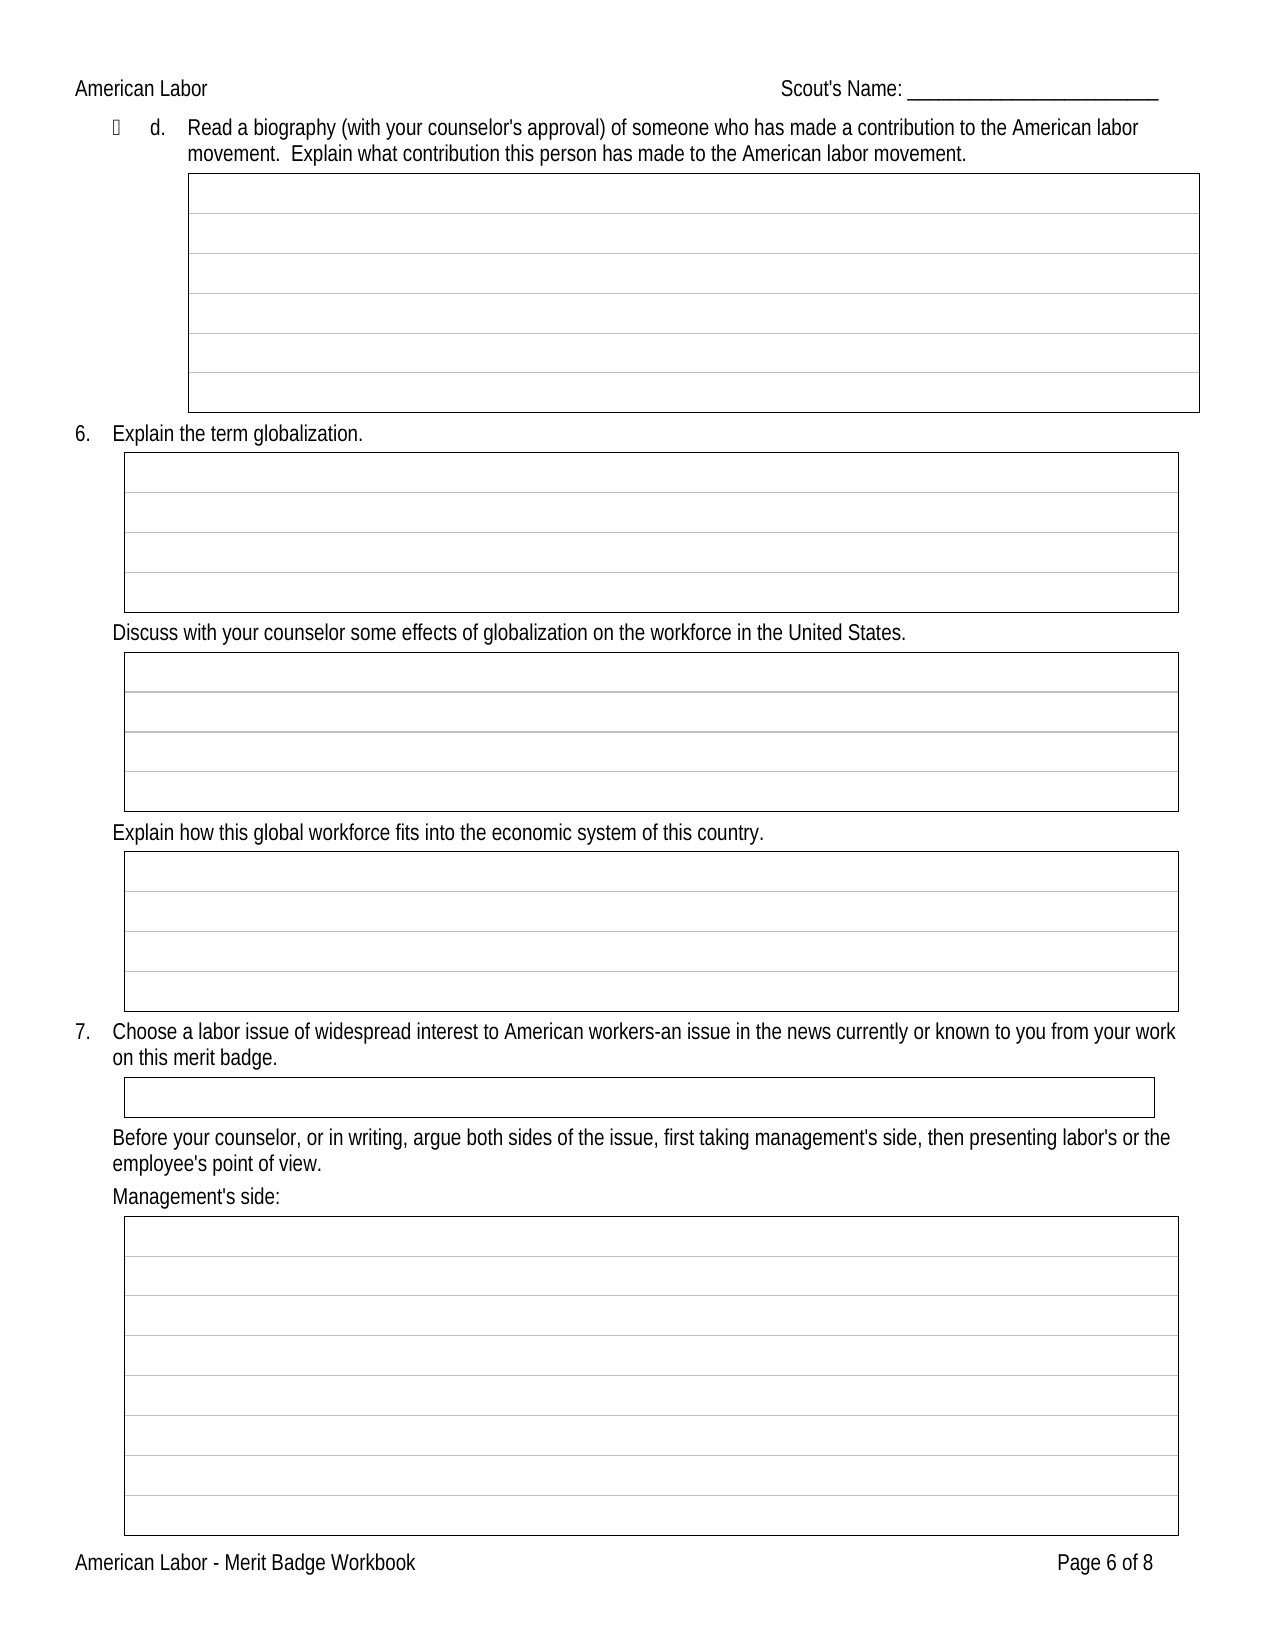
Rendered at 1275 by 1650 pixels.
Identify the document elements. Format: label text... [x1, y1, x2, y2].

table_header [125, 653, 1178, 691]
text 6. Explain the term globalization. [75, 419, 1200, 446]
table_cell [125, 533, 1178, 572]
table_cell [189, 254, 1199, 292]
text d. Read a biography (with your counselor's approval) of someone who has made a contribution to the American labor movement. Explain what contribution this person has made to the American labor movement. [112, 114, 1200, 167]
text Before your counselor, or in writing, argue both sides of the issue, first taking management's side, then presenting labor's or the employee's point of view. [112, 1124, 1200, 1177]
table_cell [125, 772, 1178, 811]
table_cell [125, 892, 1178, 931]
table_cell [125, 972, 1178, 1011]
table_header [189, 174, 1199, 213]
table_header [125, 852, 1178, 891]
table_header [125, 1078, 1154, 1117]
table_cell [189, 214, 1199, 253]
text Discuss with your counselor some effects of globalization on the workforce in the United States. [112, 619, 1200, 645]
table_header [125, 1217, 1178, 1256]
table_cell [125, 1416, 1178, 1455]
table_cell [125, 1456, 1178, 1495]
table_cell [189, 294, 1199, 332]
table_cell [125, 1496, 1178, 1535]
table_cell [125, 1336, 1178, 1375]
table_header [125, 453, 1178, 492]
table_cell [189, 334, 1199, 372]
text 7. Choose a labor issue of widespread interest to American workers-an issue in the news currently or known to you from your work on this merit badge. [75, 1018, 1200, 1071]
table_cell [125, 1376, 1178, 1415]
text Management's side: [112, 1183, 1200, 1209]
table_cell [125, 1296, 1178, 1335]
table_cell [189, 373, 1199, 412]
table_cell [125, 932, 1178, 971]
table_cell [125, 693, 1178, 731]
table_cell [125, 573, 1178, 612]
table_cell [125, 493, 1178, 532]
table_cell [125, 1257, 1178, 1295]
text Explain how this global workforce fits into the economic system of this country. [112, 818, 1200, 845]
table_cell [125, 733, 1178, 771]
